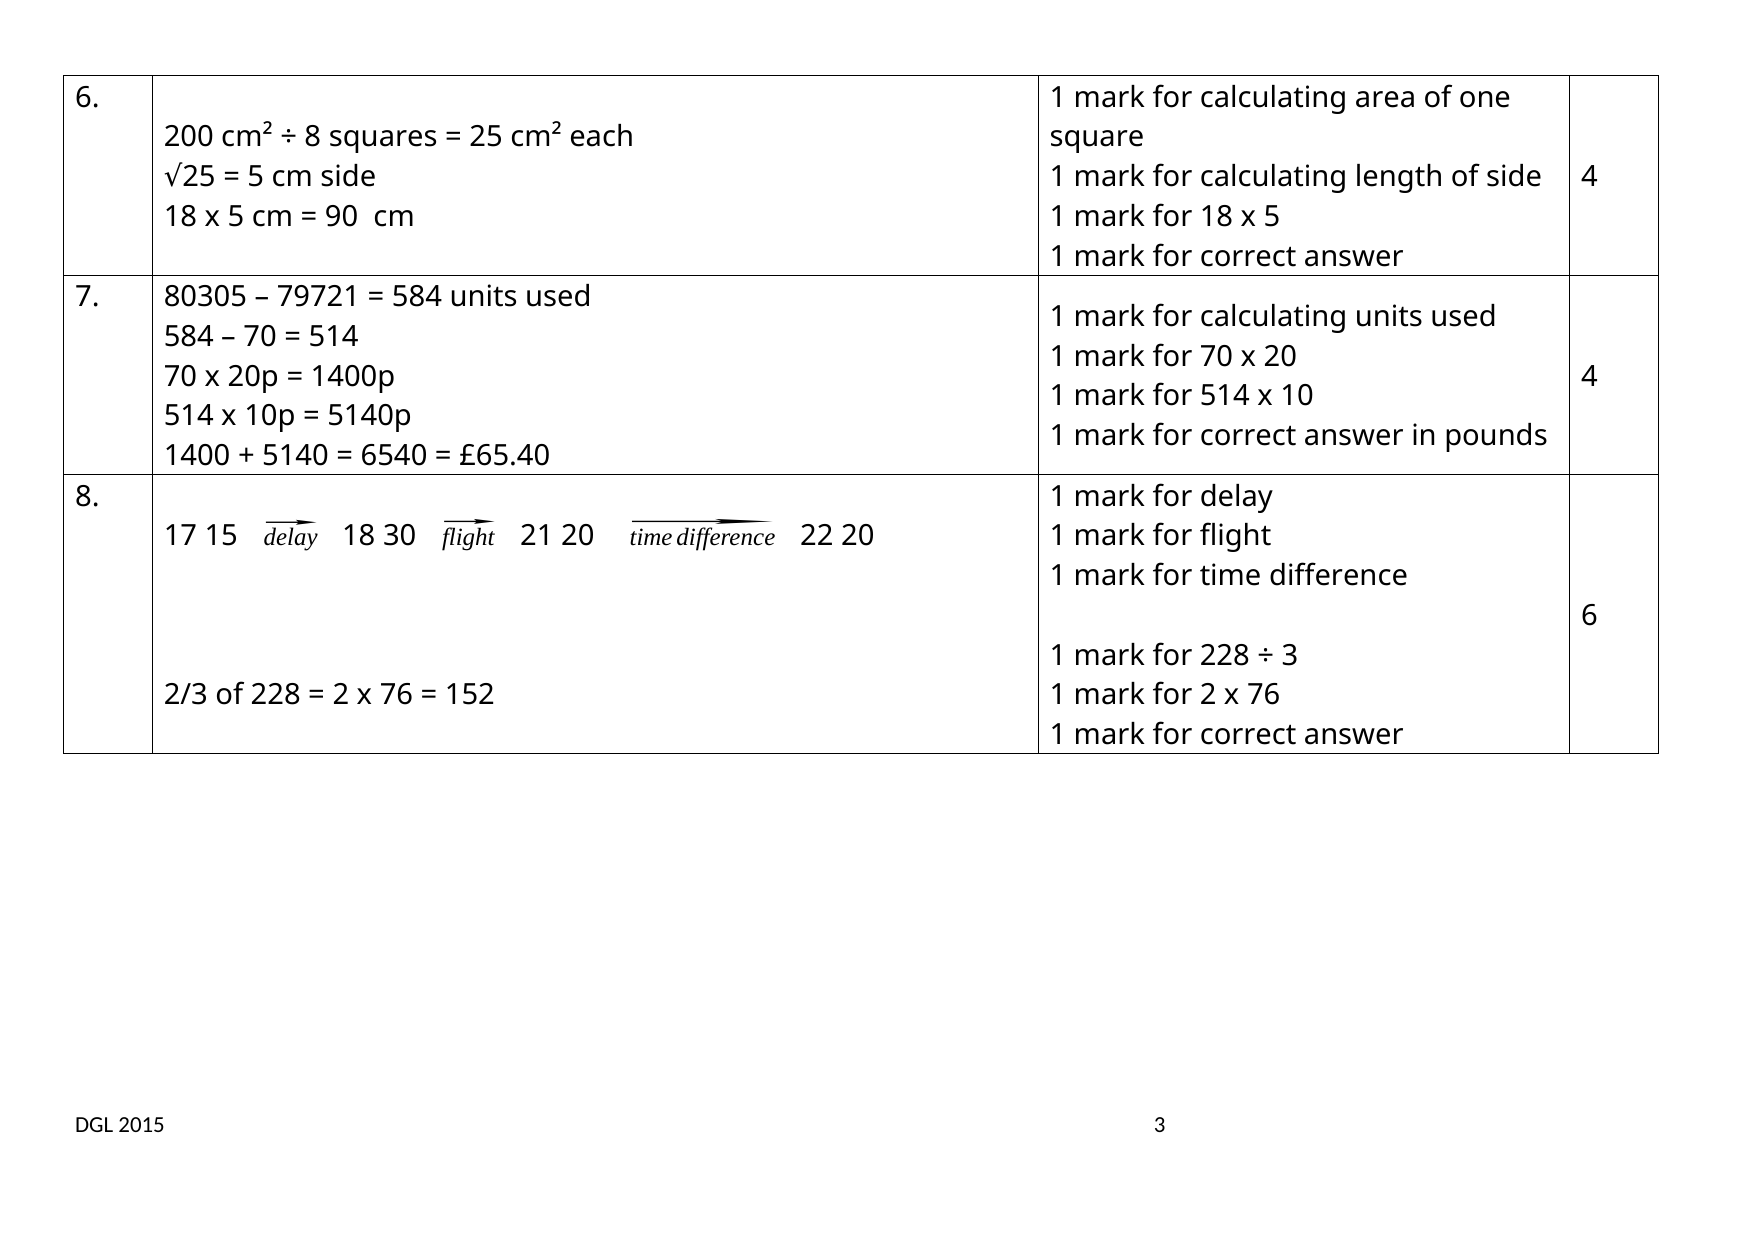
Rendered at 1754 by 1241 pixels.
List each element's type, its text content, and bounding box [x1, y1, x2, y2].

table_header 1 mark for calculating area of one square 1 mark for calculating length of side 1 mark for 18 x 5 1 mark for correct answer [1039, 76, 1569, 274]
table_cell 7. [64, 276, 152, 474]
table_header 200 cm² ÷ 8 squares = 25 cm² each √25 = 5 cm side 18 x 5 cm = 90 cm [153, 76, 1038, 274]
table_header 4 [1570, 76, 1658, 274]
table_cell 80305 – 79721 = 584 units used 584 – 70 = 514 70 x 20p = 1400p 514 x 10p = 5140p 1400 + 5140 = 6540 = £65.40 [153, 276, 1038, 474]
table_cell 8. [64, 475, 152, 753]
table_cell 17 15 18 30 21 20 22 20 2/3 of 228 = 2 x 76 = 152 [153, 475, 1038, 753]
table_header 6. [64, 76, 152, 274]
table_cell 6 [1570, 475, 1658, 753]
table_cell 1 mark for delay 1 mark for flight 1 mark for time difference 1 mark for 228 ÷ 3 1 mark for 2 x 76 1 mark for correct answer [1039, 475, 1569, 753]
table_cell 4 [1570, 276, 1658, 474]
table_cell 1 mark for calculating units used 1 mark for 70 x 20 1 mark for 514 x 10 1 mark for correct answer in pounds [1039, 276, 1569, 474]
